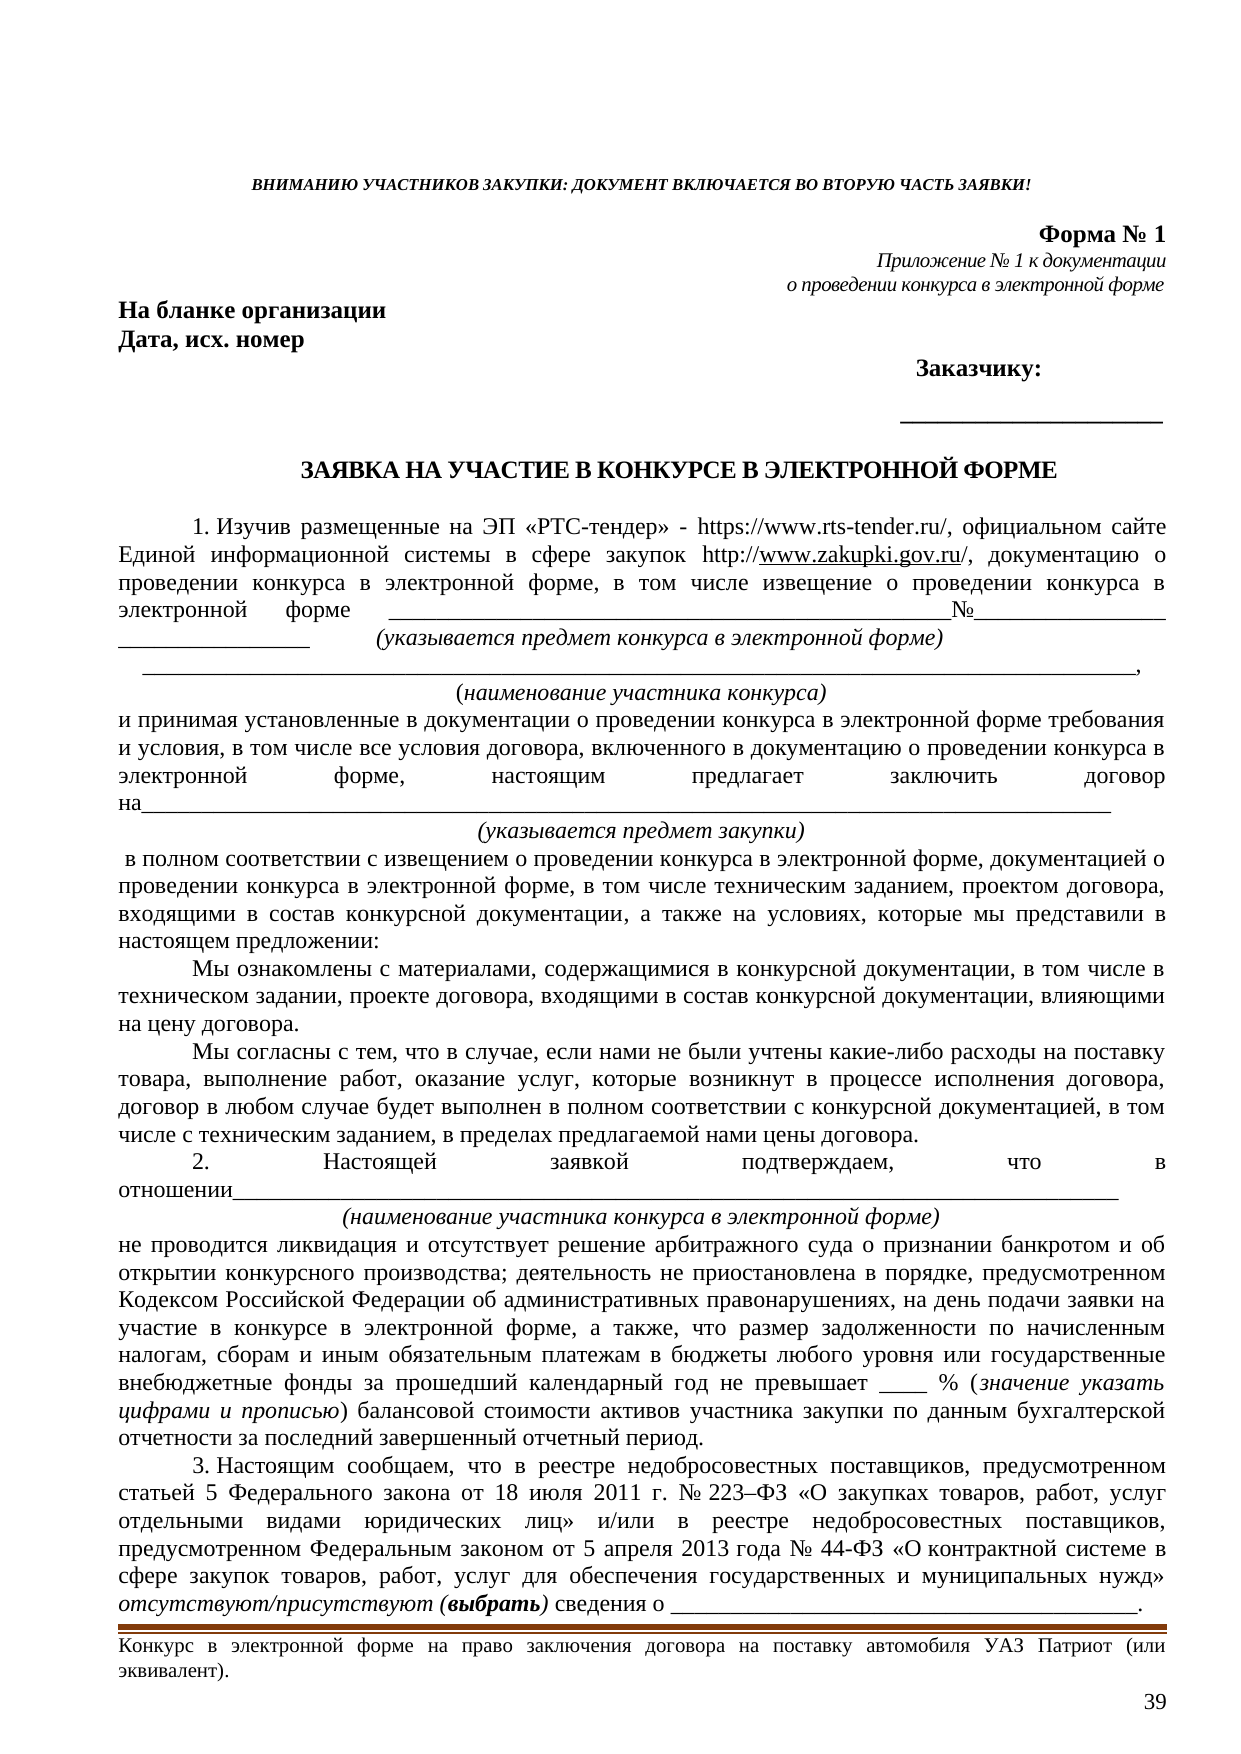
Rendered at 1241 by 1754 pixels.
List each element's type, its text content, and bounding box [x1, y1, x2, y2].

text 2. Настоящей заявкой подтверждаем, что в отношении__________________________________________________________________________ [118, 1147, 1167, 1202]
text ___________________________________________________________________________________, (наименование участника конкурса) [118, 650, 1167, 706]
text Форма № 1 [118, 219, 1167, 247]
text _____________________ [118, 397, 1167, 426]
text На бланке организации [118, 296, 1167, 324]
text ВНИМАНИЮ УЧАСТНИКОВ ЗАКУПКИ: ДОКУМЕНТ ВКЛЮЧАЕТСЯ ВО ВТОРУЮ ЧАСТЬ ЗАЯВКИ! [118, 174, 1167, 194]
text Заказчику: [118, 353, 1167, 382]
text Приложение № 1 к документации [679, 247, 1167, 272]
text Мы согласны с тем, что в случае, если нами не были учтены какие-либо расходы на поставку товара, выполнение работ, оказание услуг, которые возникнут в процессе исполнения договора, договор в любом случае будет выполнен в полном соответствии с конкурсной документацией, в том числе с техническим заданием, в пределах предлагаемой нами цены договора. [118, 1037, 1167, 1147]
text и принимая установленные в документации о проведении конкурса в электронной форме требования и условия, в том числе все условия договора, включенного в документацию о проведении конкурса в электронной форме, настоящим предлагает заключить договор на_________________________________________________________________________________ [118, 706, 1167, 816]
text (наименование участника конкурса в электронной форме) [118, 1202, 1167, 1230]
text не проводится ликвидация и отсутствует решение арбитражного суда о признании банкротом и об открытии конкурсного производства; деятельность не приостановлена в порядке, предусмотренном Кодексом Российской Федерации об административных правонарушениях, на день подачи заявки на участие в конкурсе в электронной форме, а также, что размер задолженности по начисленным налогам, сборам и иным обязательным платежам в бюджеты любого уровня или государственные внебюджетные фонды за прошедший календарный год не превышает ____ % (значение указать цифрами и прописью) балансовой стоимости активов участника закупки по данным бухгалтерской отчетности за последний завершенный отчетный период. [118, 1230, 1167, 1451]
text в полном соответствии с извещением о проведении конкурса в электронной форме, документацией о проведении конкурса в электронной форме, в том числе техническим заданием, проектом договора, входящими в состав конкурсной документации, а также на условиях, которые мы представили в настоящем предложении: [118, 843, 1167, 954]
text 1. Изучив размещенные на ЭП «РТС-тендер» - https://www.rts-tender.ru/, официальном сайте Единой информационной системы в сфере закупок http://www.zakupki.gov.ru/, документацию о проведении конкурса в электронной форме, в том числе извещение о проведении конкурса в электронной форме _______________________________________________№________________ ________________ (указывается предмет конкурса в электронной форме) [118, 512, 1167, 650]
text Дата, исх. номер [118, 324, 1167, 353]
text Мы ознакомлены с материалами, содержащимися в конкурсной документации, в том числе в техническом задании, проекте договора, входящими в состав конкурсной документации, влияющими на цену договора. [118, 954, 1167, 1037]
text ЗАЯВКА НА УЧАСТИЕ В КОНКУРСЕ В ЭЛЕКТРОННОЙ ФОРМЕ [118, 455, 1167, 483]
text (указывается предмет закупки) [118, 816, 1167, 843]
text о проведении конкурса в электронной форме [679, 272, 1167, 296]
text 3. Настоящим сообщаем, что в реестре недобросовестных поставщиков, предусмотренном статьей 5 Федерального закона от 18 июля 2011 г. № 223–ФЗ «О закупках товаров, работ, услуг отдельными видами юридических лиц» и/или в реестре недобросовестных поставщиков, предусмотренном Федеральным законом от 5 апреля 2013 года № 44-ФЗ «О контрактной системе в сфере закупок товаров, работ, услуг для обеспечения государственных и муниципальных нужд» отсутствуют/присутствуют (выбрать) сведения о _______________________________________. [118, 1451, 1167, 1616]
